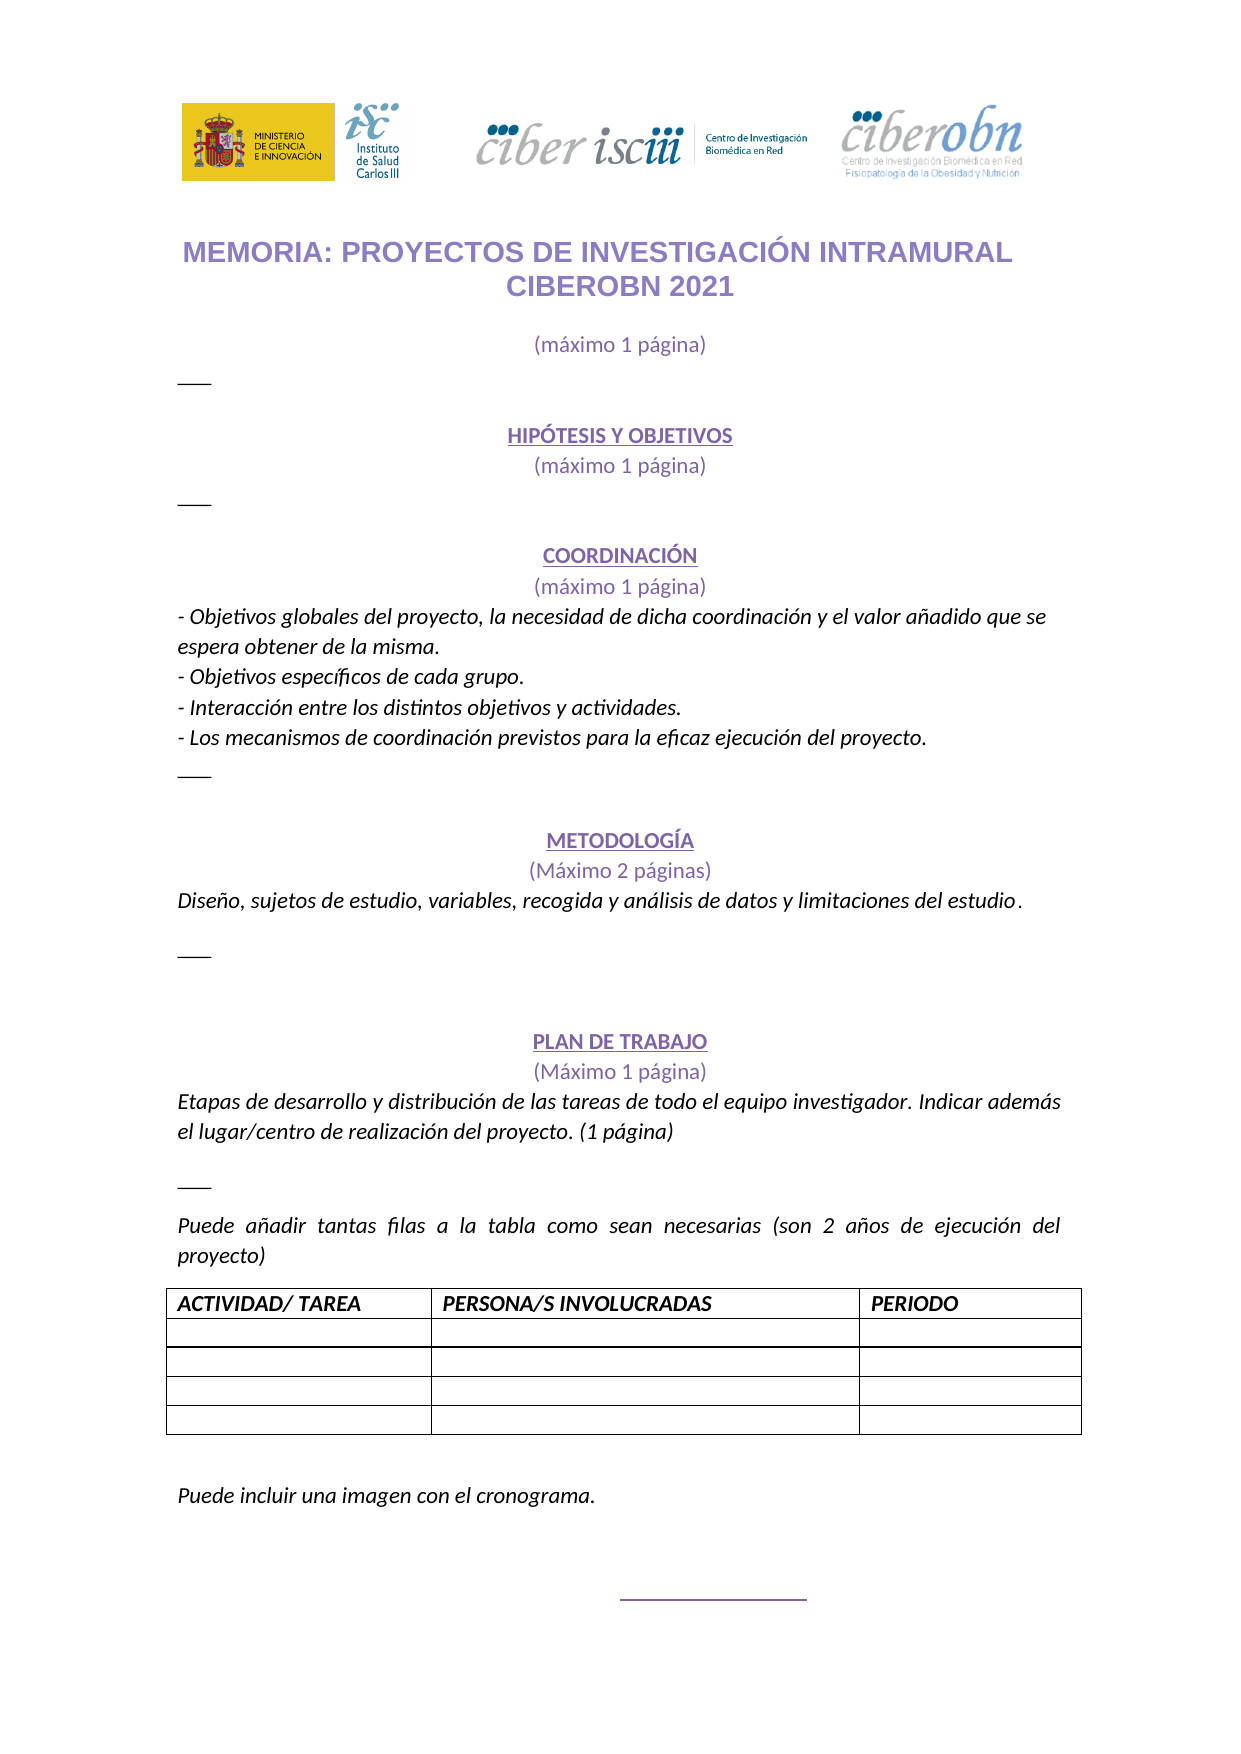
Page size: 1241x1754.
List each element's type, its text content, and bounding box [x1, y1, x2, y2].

text (Máximo 1 página) [177, 1057, 1063, 1085]
text ___ [177, 753, 1063, 781]
text ___ [177, 360, 1063, 388]
table_cell [860, 1406, 1081, 1434]
text Puede añadir tantas filas a la tabla como sean necesarias (son 2 años de ejecución del proyecto) [177, 1211, 1063, 1269]
text PLAN DE TRABAJO [177, 1027, 1063, 1055]
text - Los mecanismos de coordinación previstos para la eficaz ejecución del proyecto. [177, 723, 1063, 751]
text (máximo 1 página) [177, 451, 1063, 479]
text - Interacción entre los distintos objetivos y actividades. [177, 693, 1063, 721]
text - Objetivos específicos de cada grupo. [177, 662, 1063, 691]
table_cell [432, 1348, 859, 1376]
text ___ [177, 1164, 1063, 1192]
table_cell [860, 1319, 1081, 1346]
table_cell [167, 1319, 431, 1346]
text (Máximo 2 páginas) [177, 856, 1063, 884]
table_cell [167, 1377, 431, 1404]
table_cell [167, 1406, 431, 1434]
text - Objetivos globales del proyecto, la necesidad de dicha coordinación y el valor añadido que se espera obtener de la misma. [177, 602, 1063, 660]
table_header PERSONA/S INVOLUCRADAS [432, 1289, 859, 1317]
text ___ [177, 481, 1063, 509]
table_cell [432, 1319, 859, 1346]
table_header PERIODO [860, 1289, 1081, 1317]
table_cell [860, 1377, 1081, 1404]
text Diseño, sujetos de estudio, variables, recogida y análisis de datos y limitaciones del estudio. [177, 886, 1063, 914]
picture [464, 103, 821, 181]
text Puede incluir una imagen con el cronograma. [177, 1482, 1063, 1509]
text Etapas de desarrollo y distribución de las tareas de todo el equipo investigador. Indicar además el lugar/centro de realización del proyecto. (1 página) [177, 1087, 1063, 1146]
picture [181, 103, 412, 181]
table_cell [167, 1348, 431, 1376]
text (máximo 1 página) [177, 330, 1063, 358]
text HIPÓTESIS Y OBJETIVOS [177, 421, 1063, 449]
table_cell [432, 1377, 859, 1404]
text METODOLOGÍA [177, 826, 1063, 854]
table_cell [432, 1406, 859, 1434]
text ___ [177, 933, 1063, 961]
text (máximo 1 página) [177, 572, 1063, 600]
text COORDINACIÓN [177, 542, 1063, 570]
picture [838, 101, 1026, 179]
table_cell [860, 1348, 1081, 1376]
table_header ACTIVIDAD/ TAREA [167, 1289, 431, 1317]
